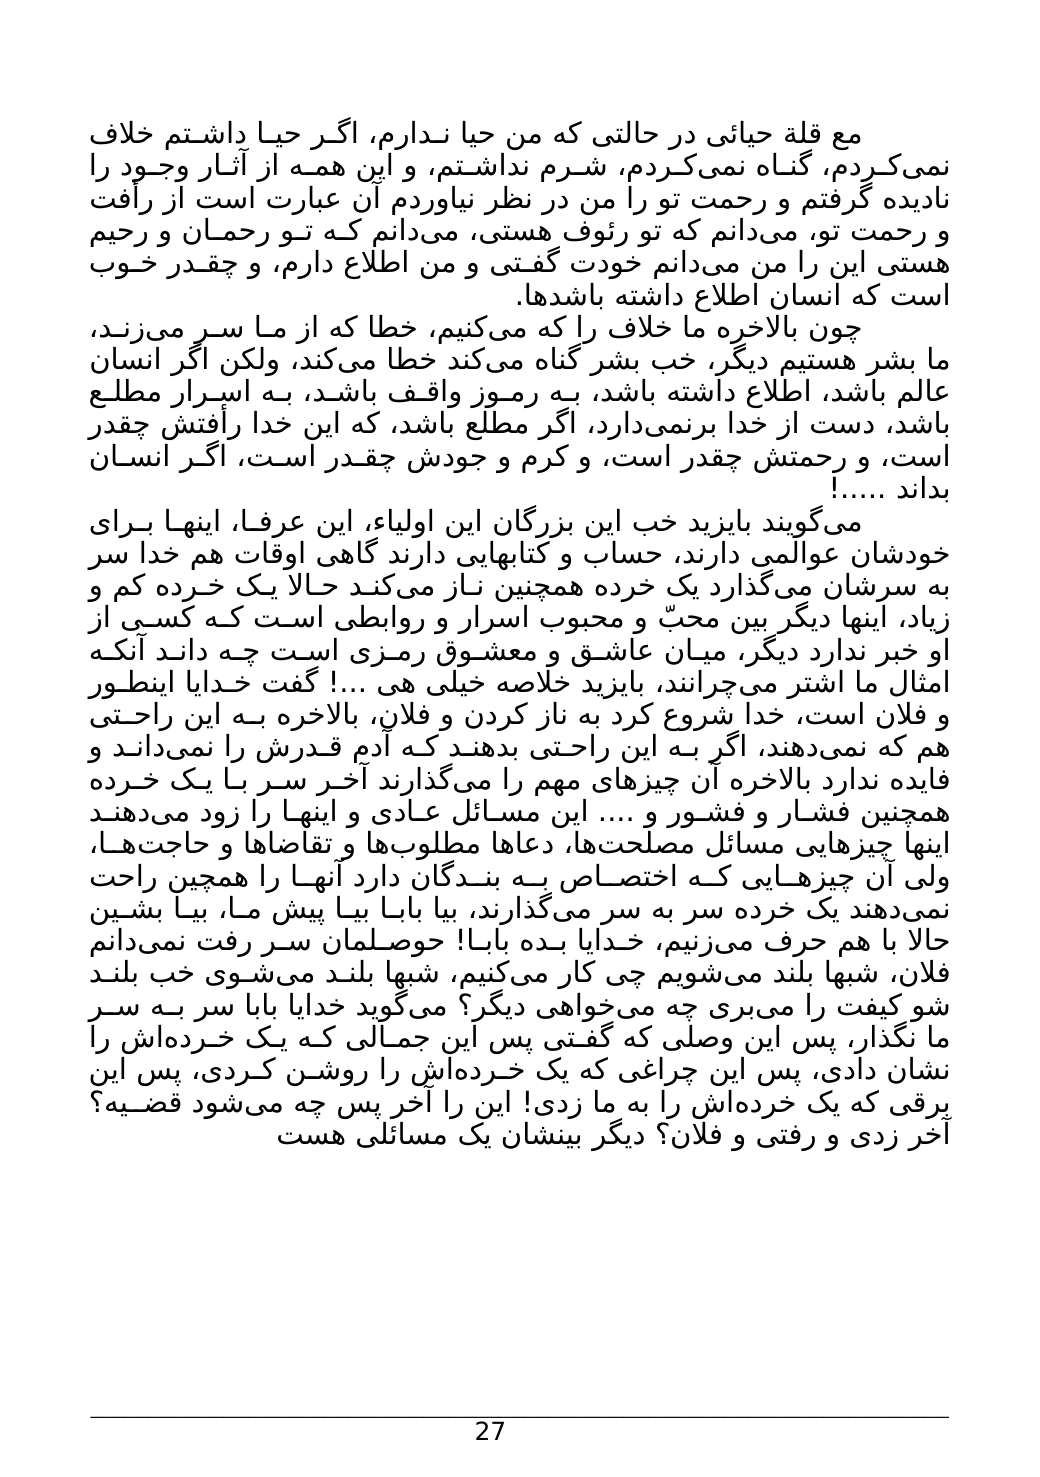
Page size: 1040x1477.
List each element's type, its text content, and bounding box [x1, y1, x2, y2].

text می‌گویند بایزید خب این بزرگان این اولیاء، این عرفا، اینها برای خودشان عوالمی دارند، حساب و کتابهایی دارند گاهی اوقات هم خدا سر به سرشان می‌گذارد یک خرده همچنین ناز می‌کند حالا یک خرده کم و زیاد، اینها دیگر بین محبّ و محبوب اسرار و روابطی است که کسی از او خبر ندارد دیگر، میان عاشق و معشوق رمزی است چه داند آنکه امثال ما اشتر می‌چرانند، بایزید خلاصه خیلی هی ...! گفت خدایا اینطور و فلان است، خدا شروع کرد به ناز کردن و فلان، بالاخره به این راحتی هم که نمی‌دهند، اگر به این راحتی بدهند که آدم قدرش را نمی‌داند و فایده ندارد بالاخره آن چیزهای مهم را می‌گذارند آخر سر با یک خرده همچنین فشار و فشور و .... این مسائل عادی و اینها را زود می‌دهند اینها چیزهایی مسائل مصلحت‌ها، دعاها مطلوب‌ها و تقاضاها و حاجت‌ها، ولی آن چیزهایی که اختصاص به بندگان دارد آنها را همچین راحت نمی‌دهند یک خرده سر به سر می‌گذارند، بیا بابا بیا پیش ما، بیا بشین حالا با هم حرف می‌زنیم، خدایا بده بابا! حوصلمان سر رفت نمی‌دانم فلان، شبها بلند می‌شویم چی کار می‌کنیم، شبها بلند می‌شوی خب بلند شو کیفت را می‌بری چه می‌خواهی دیگر؟ می‌گوید خدایا بابا سر به سر ما نگذار، پس این وصلی که گفتی پس این جمالی که یک خرده‌اش را نشان دادی، پس این چراغی که یک خرده‌اش را روشن کردی، پس این برقی که یک خرده‌اش را به ما زدی! این را آخر پس چه می‌شود قضیه؟ آخر زدی و رفتی و فلان؟ دیگر بینشان یک مسائلی هست‌ [89, 505, 951, 1151]
text مع قلة حیائى‌ در حالتی که من حیا ندارم، اگر حیا داشتم خلاف نمی‌کردم، گناه نمی‌کردم، شرم نداشتم، و این همه از آثار وجود را نادیده گرفتم و رحمت تو را من در نظر نیاوردم آن عبارت است از رأفت و رحمت تو، می‌دانم که تو رئوف هستی، می‌دانم که تو رحمان و رحیم هستی این را من می‌دانم خودت گفتی و من اطلاع دارم، و چقدر خوب است که انسان اطلاع داشته باشدها. [89, 118, 951, 312]
text چون بالاخره ما خلاف را که می‌کنیم، خطا که از ما سر می‌زند، ما بشر هستیم دیگر، خب بشر گناه می‌کند خطا می‌کند، ولکن اگر انسان عالم باشد، اطلاع داشته باشد، به رموز واقف باشد، به اسرار مطلع باشد، دست از خدا برنمی‌دارد، اگر مطلع باشد، که این خدا رأفتش چقدر است، و رحمتش چقدر است، و کرم و جودش چقدر است، اگر انسان بداند .....! [89, 312, 951, 505]
